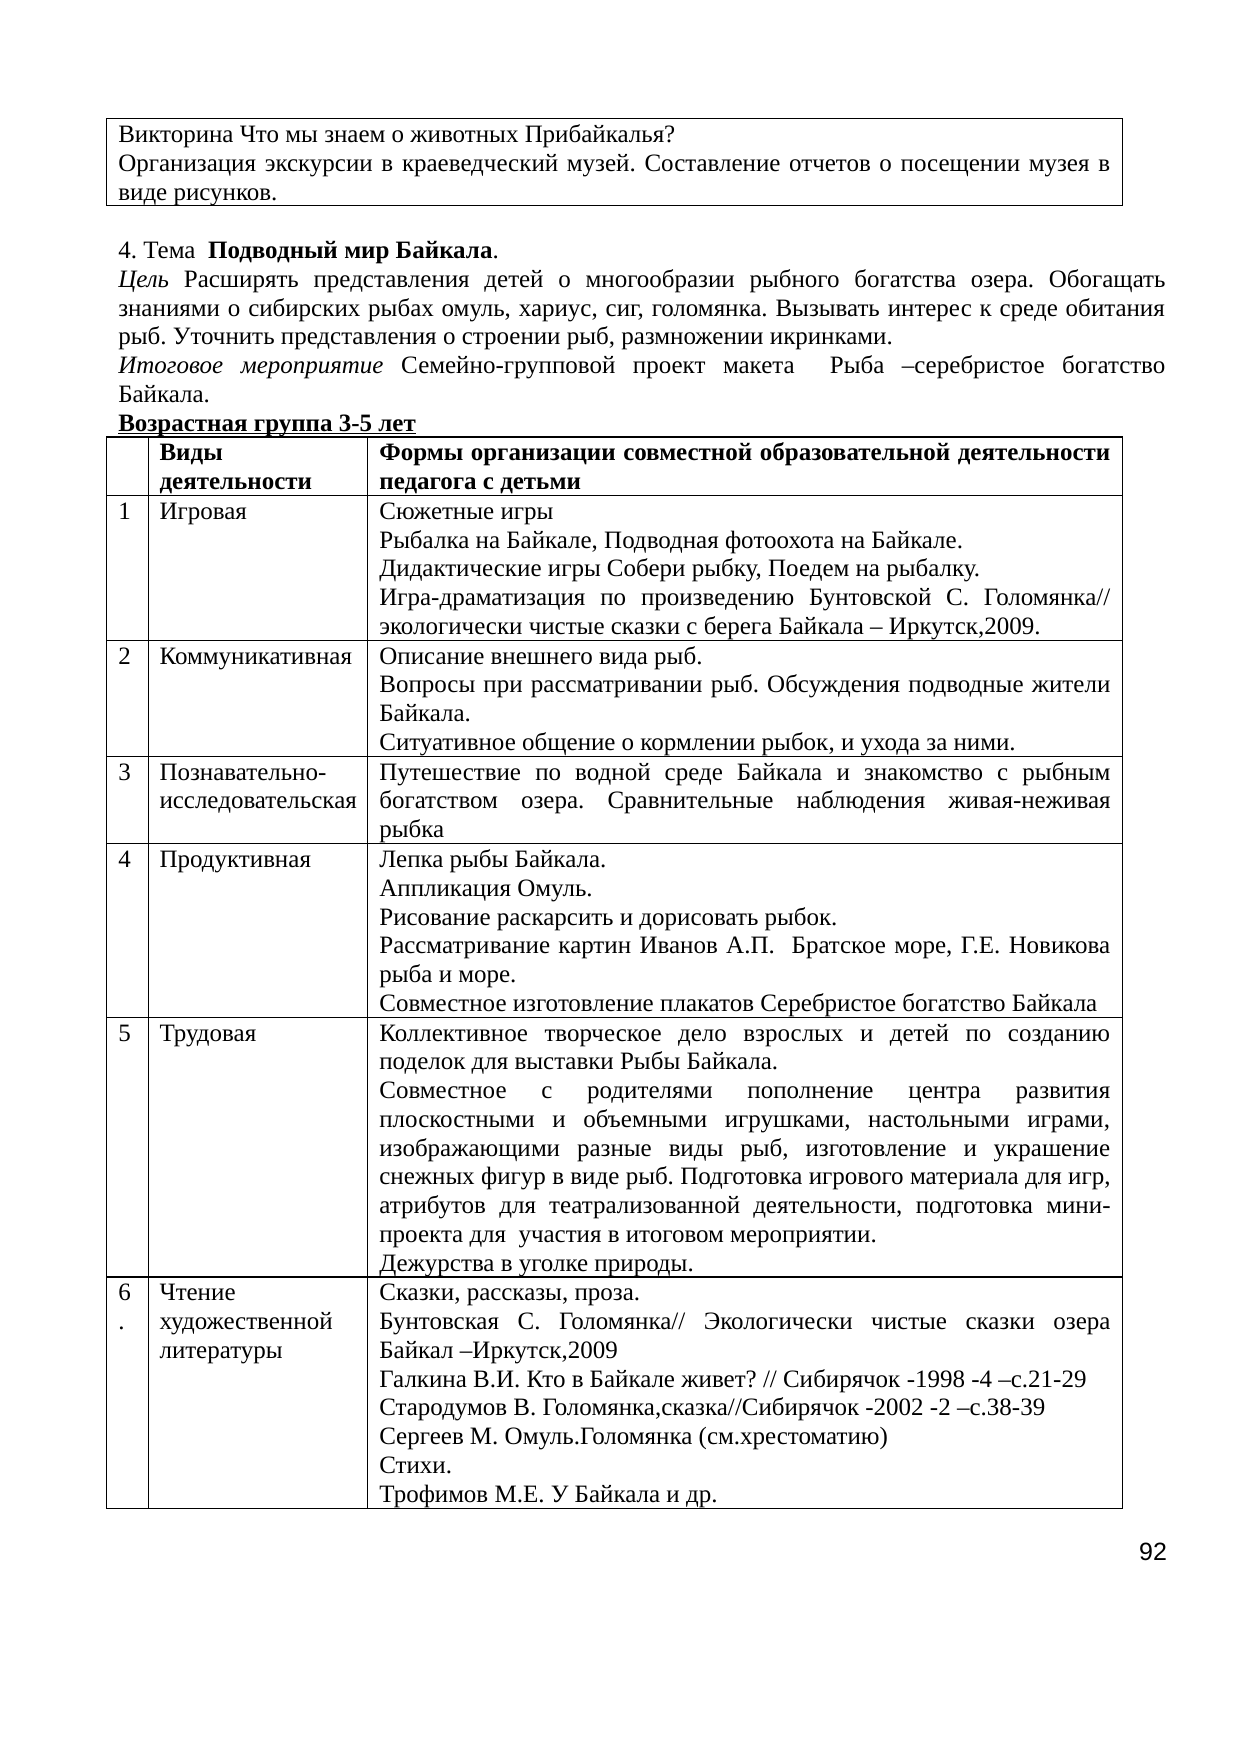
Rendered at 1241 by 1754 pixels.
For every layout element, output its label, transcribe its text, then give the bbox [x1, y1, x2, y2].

table_cell 1 [107, 496, 148, 640]
text Возрастная группа 3-5 лет [118, 408, 1167, 436]
table_cell 4 [107, 844, 148, 1017]
table_cell 2 [107, 641, 148, 756]
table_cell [107, 119, 1122, 205]
table_cell Чтение художественной литературы [149, 1278, 367, 1507]
table_cell Коллективное творческое дело взрослых и детей по созданию поделок для выставки Рыбы Байкала. Совместное с родителями пополнение центра развития плоскостными и объемными игрушками, настольными играми, изображающими разные виды рыб, изготовление и украшение снежных фигур в виде рыб. Подготовка игрового материала для игр, атрибутов для театрализованной деятельности, подготовка мини-проекта для участия в итоговом мероприятии. Дежурства в уголке природы. [368, 1018, 1122, 1276]
table_cell Трудовая [149, 1018, 367, 1276]
text Итоговое мероприятие Семейно-групповой проект макета Рыба –серебристое богатство Байкала. [118, 350, 1167, 408]
table_cell 3 [107, 757, 148, 843]
table_cell 5 [107, 1018, 148, 1276]
table_cell Сюжетные игры Рыбалка на Байкале, Подводная фотоохота на Байкале. Дидактические игры Собери рыбку, Поедем на рыбалку. Игра-драматизация по произведению Бунтовской С. Голомянка// экологически чистые сказки с берега Байкала – Иркутск,2009. [368, 496, 1122, 640]
table_cell Описание внешнего вида рыб. Вопросы при рассматривании рыб. Обсуждения подводные жители Байкала. Ситуативное общение о кормлении рыбок, и ухода за ними. [368, 641, 1122, 756]
table_cell Игровая [149, 496, 367, 640]
table_header [107, 438, 148, 495]
text Цель Расширять представления детей о многообразии рыбного богатства озера. Обогащать знаниями о сибирских рыбах омуль, хариус, сиг, голомянка. Вызывать интерес к среде обитания рыб. Уточнить представления о строении рыб, размножении икринками. [118, 264, 1167, 350]
table_header Виды деятельности [149, 438, 367, 495]
table_cell Коммуникативная [149, 641, 367, 756]
table_cell Путешествие по водной среде Байкала и знакомство с рыбным богатством озера. Сравнительные наблюдения живая-неживая рыбка [368, 757, 1122, 843]
text 4. Тема Подводный мир Байкала. [118, 235, 1167, 264]
table_cell Познавательно-исследовательская [149, 757, 367, 843]
table_cell Лепка рыбы Байкала. Аппликация Омуль. Рисование раскарсить и дорисовать рыбок. Рассматривание картин Иванов А.П. Братское море, Г.Е. Новикова рыба и море. Совместное изготовление плакатов Серебристое богатство Байкала [368, 844, 1122, 1017]
table_cell Продуктивная [149, 844, 367, 1017]
table_cell Сказки, рассказы, проза. Бунтовская С. Голомянка// Экологически чистые сказки озера Байкал –Иркутск,2009 Галкина В.И. Кто в Байкале живет? // Сибирячок -1998 -4 –с.21-29 Стародумов В. Голомянка,сказка//Сибирячок -2002 -2 –с.38-39 Сергеев М. Омуль.Голомянка (см.хрестоматию) Стихи. Трофимов М.Е. У Байкала и др. [368, 1278, 1122, 1507]
table_cell 6. [107, 1278, 148, 1507]
table_header Формы организации совместной образовательной деятельности педагога с детьми [368, 438, 1122, 495]
